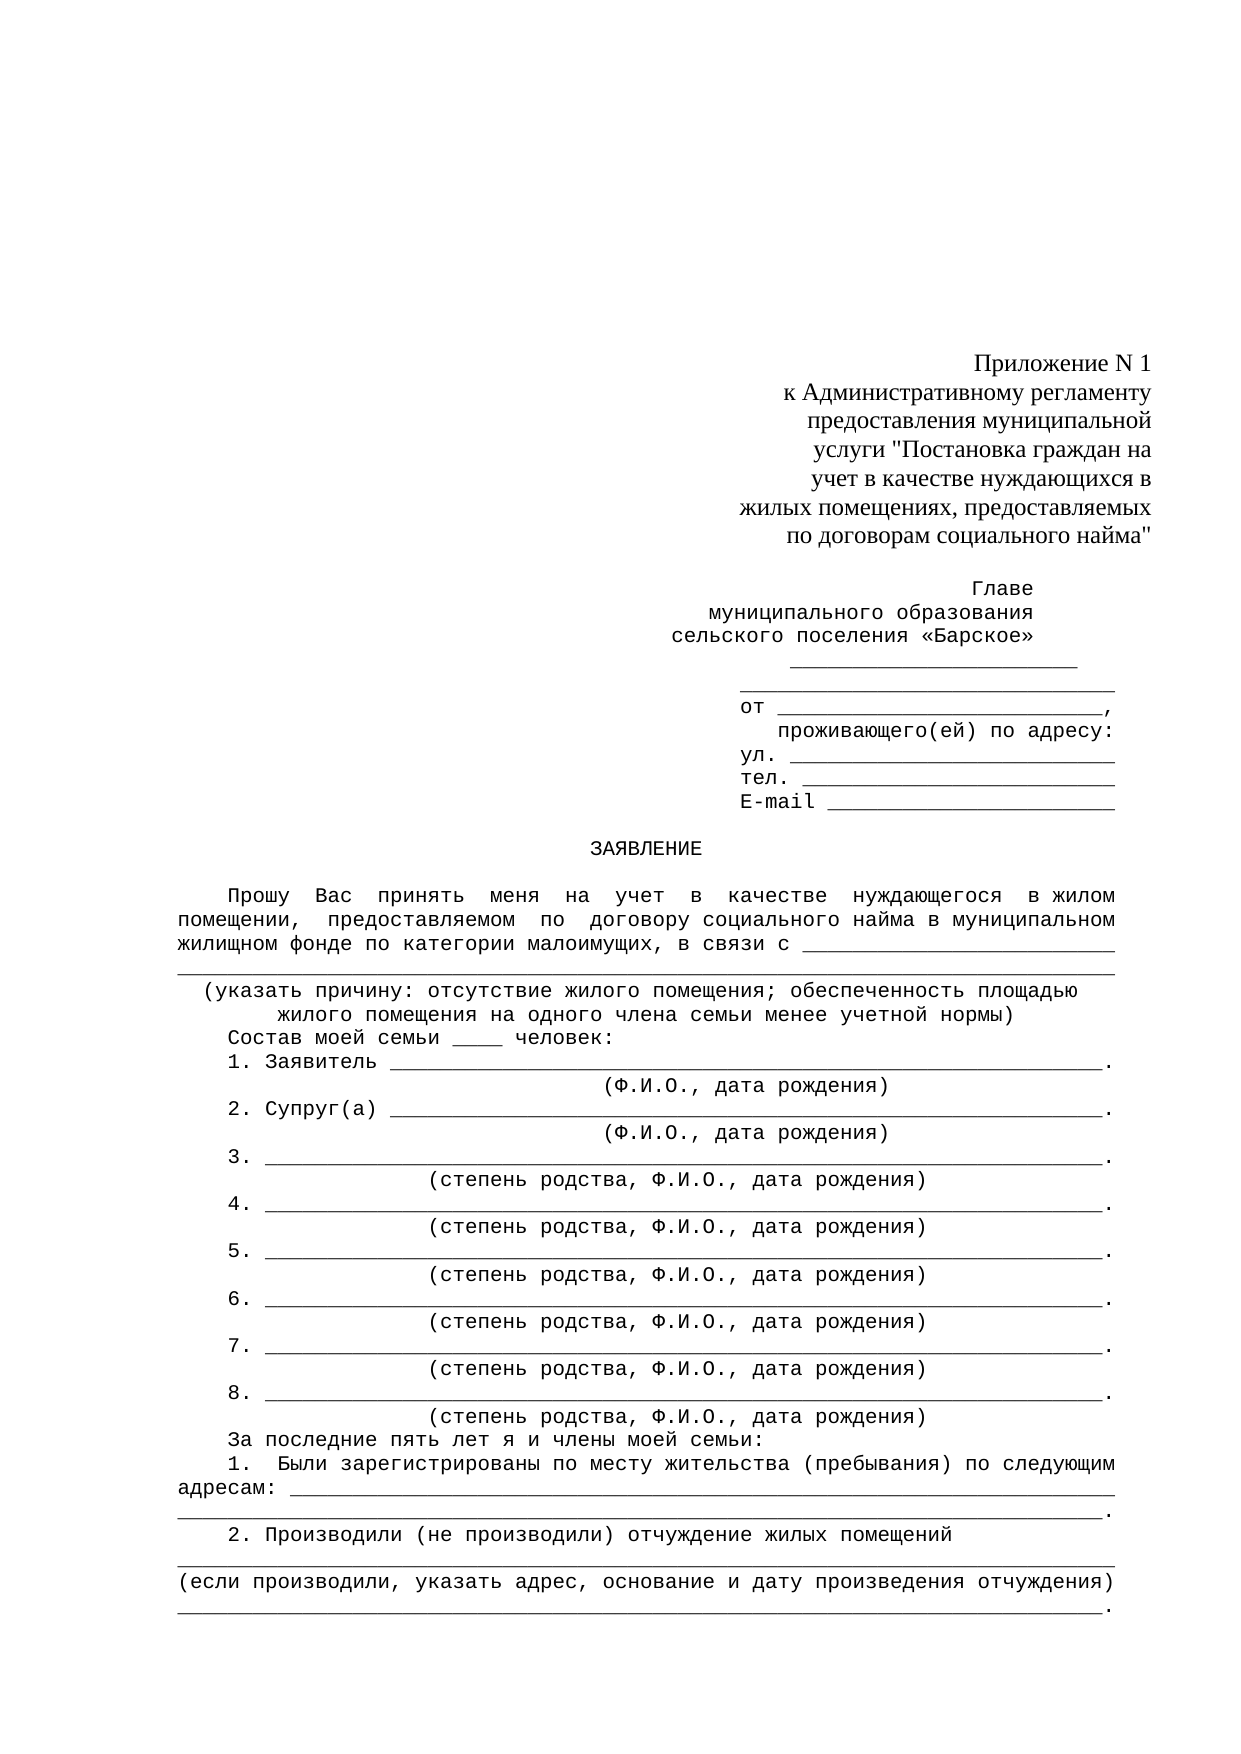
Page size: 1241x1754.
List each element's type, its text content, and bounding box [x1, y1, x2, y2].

text (Ф.И.О., дата рождения) [177, 1075, 1152, 1098]
text 3. ___________________________________________________________________. [177, 1146, 1152, 1169]
text 1. Были зарегистрированы по месту жительства (пребывания) по следующим [177, 1453, 1152, 1477]
text (степень родства, Ф.И.О., дата рождения) [177, 1217, 1152, 1240]
text (степень родства, Ф.И.О., дата рождения) [177, 1169, 1152, 1193]
text __________________________________________________________________________. [177, 1595, 1152, 1618]
text (степень родства, Ф.И.О., дата рождения) [177, 1264, 1152, 1287]
text по договорам социального найма" [177, 521, 1152, 549]
text Состав моей семьи ____ человек: [177, 1027, 1152, 1051]
text адресам: __________________________________________________________________ [177, 1477, 1152, 1500]
text ______________________________ [177, 673, 1152, 696]
text (Ф.И.О., дата рождения) [177, 1122, 1152, 1146]
text За последние пять лет я и члены моей семьи: [177, 1429, 1152, 1453]
text (указать причину: отсутствие жилого помещения; обеспеченность площадью [177, 980, 1152, 1004]
text Приложение N 1 [177, 348, 1152, 377]
text учет в качестве нуждающихся в [177, 463, 1152, 492]
text 1. Заявитель _________________________________________________________. [177, 1051, 1152, 1075]
text помещении, предоставляемом по договору социального найма в муниципальном [177, 909, 1152, 933]
text предоставления муниципальной [177, 406, 1152, 434]
text 2. Супруг(а) _________________________________________________________. [177, 1098, 1152, 1122]
text муниципального образования [177, 602, 1034, 625]
text 5. ___________________________________________________________________. [177, 1240, 1152, 1264]
text (степень родства, Ф.И.О., дата рождения) [177, 1311, 1152, 1335]
text (степень родства, Ф.И.О., дата рождения) [177, 1406, 1152, 1429]
text _______________________ [177, 649, 1152, 673]
text __________________________________________________________________________. [177, 1500, 1152, 1524]
text (степень родства, Ф.И.О., дата рождения) [177, 1358, 1152, 1382]
text проживающего(ей) по адресу: [177, 720, 1152, 744]
text тел. _________________________ [177, 767, 1152, 791]
text 4. ___________________________________________________________________. [177, 1193, 1152, 1217]
text ЗАЯВЛЕНИЕ [177, 838, 1152, 862]
text услуги "Постановка граждан на [177, 434, 1152, 463]
text ул. __________________________ [177, 744, 1152, 767]
text жилых помещениях, предоставляемых [177, 492, 1152, 521]
text от __________________________, [177, 696, 1152, 720]
text 6. ___________________________________________________________________. [177, 1287, 1152, 1311]
text 8. ___________________________________________________________________. [177, 1382, 1152, 1406]
text Прошу Вас принять меня на учет в качестве нуждающегося в жилом [177, 886, 1152, 909]
text жилищном фонде по категории малоимущих, в связи с _________________________ [177, 933, 1152, 956]
text (если производили, указать адрес, основание и дату произведения отчуждения) [177, 1571, 1152, 1595]
text ___________________________________________________________________________ [177, 956, 1152, 980]
text жилого помещения на одного члена семьи менее учетной нормы) [177, 1004, 1152, 1027]
text E-mail _______________________ [177, 791, 1152, 814]
text 2. Производили (не производили) отчуждение жилых помещений [177, 1524, 1152, 1548]
text Главе [177, 578, 1034, 602]
text ___________________________________________________________________________ [177, 1548, 1152, 1571]
text 7. ___________________________________________________________________. [177, 1335, 1152, 1358]
text сельского поселения «Барское» [177, 625, 1034, 649]
text к Административному регламенту [177, 377, 1152, 406]
